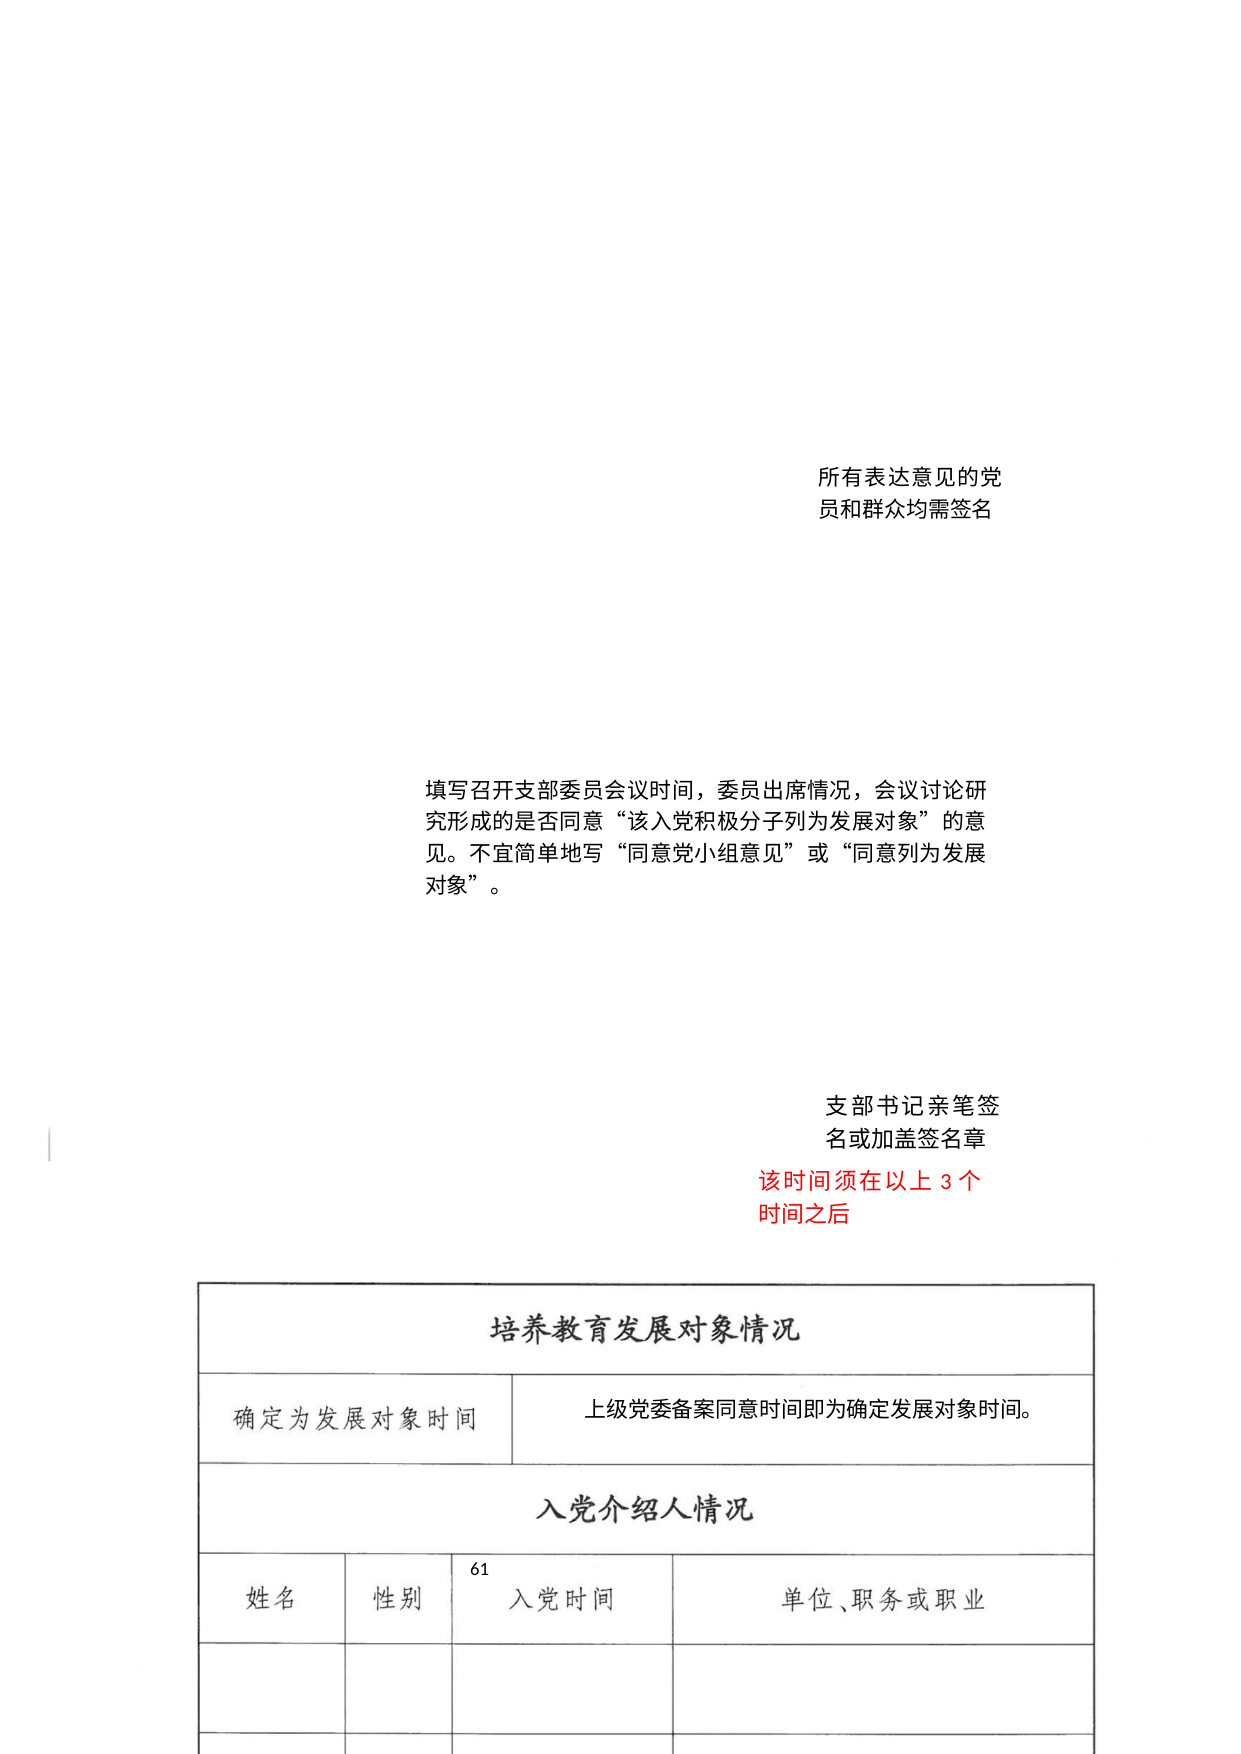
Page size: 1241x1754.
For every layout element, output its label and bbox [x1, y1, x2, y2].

picture [43, 1107, 1223, 1754]
